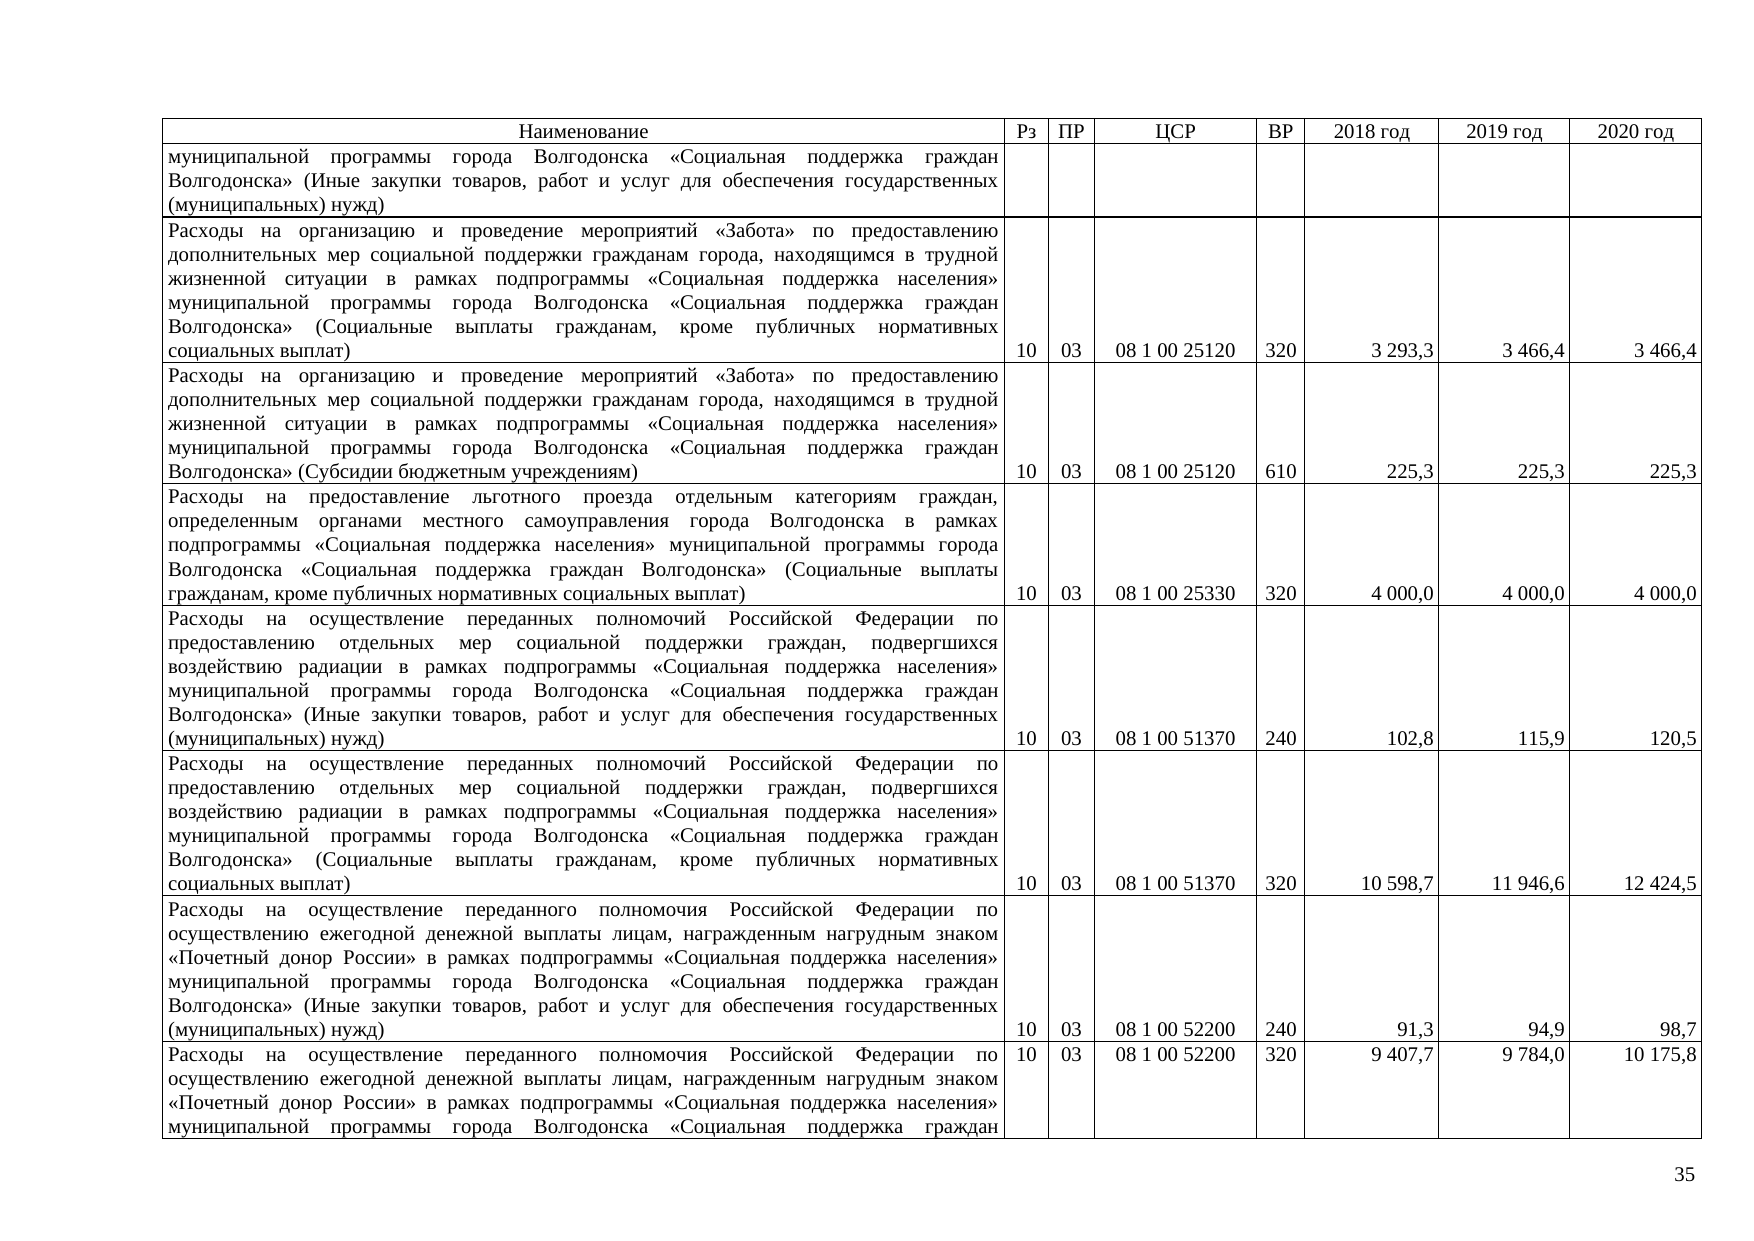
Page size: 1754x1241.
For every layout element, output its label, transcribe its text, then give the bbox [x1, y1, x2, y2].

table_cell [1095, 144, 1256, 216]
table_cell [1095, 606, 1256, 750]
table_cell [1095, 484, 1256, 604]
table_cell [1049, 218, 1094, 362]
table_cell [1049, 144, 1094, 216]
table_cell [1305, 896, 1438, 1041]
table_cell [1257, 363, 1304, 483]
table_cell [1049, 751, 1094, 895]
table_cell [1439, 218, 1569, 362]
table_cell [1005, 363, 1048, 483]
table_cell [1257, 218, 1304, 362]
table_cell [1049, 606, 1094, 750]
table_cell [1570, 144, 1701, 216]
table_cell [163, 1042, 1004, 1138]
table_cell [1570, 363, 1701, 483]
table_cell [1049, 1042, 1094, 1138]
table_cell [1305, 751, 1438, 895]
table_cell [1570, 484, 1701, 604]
table_header ВР [1257, 119, 1304, 143]
table_header Наименование [163, 119, 1004, 143]
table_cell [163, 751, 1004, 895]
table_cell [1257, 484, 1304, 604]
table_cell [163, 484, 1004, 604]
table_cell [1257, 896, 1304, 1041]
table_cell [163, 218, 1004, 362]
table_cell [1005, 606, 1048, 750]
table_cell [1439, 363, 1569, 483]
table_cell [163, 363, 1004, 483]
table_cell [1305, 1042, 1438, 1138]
table_header 2019 год [1439, 119, 1569, 143]
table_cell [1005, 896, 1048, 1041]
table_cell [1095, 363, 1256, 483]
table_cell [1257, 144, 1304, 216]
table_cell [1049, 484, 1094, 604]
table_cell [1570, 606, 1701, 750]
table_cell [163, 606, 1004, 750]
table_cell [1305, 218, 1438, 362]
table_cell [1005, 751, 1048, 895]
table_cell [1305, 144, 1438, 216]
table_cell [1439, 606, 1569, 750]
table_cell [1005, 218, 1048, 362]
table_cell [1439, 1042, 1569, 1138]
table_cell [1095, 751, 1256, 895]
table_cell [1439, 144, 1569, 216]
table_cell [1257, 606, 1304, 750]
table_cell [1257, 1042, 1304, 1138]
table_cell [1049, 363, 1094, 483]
table_header Рз [1005, 119, 1048, 143]
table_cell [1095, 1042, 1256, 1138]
table_header ЦСР [1095, 119, 1256, 143]
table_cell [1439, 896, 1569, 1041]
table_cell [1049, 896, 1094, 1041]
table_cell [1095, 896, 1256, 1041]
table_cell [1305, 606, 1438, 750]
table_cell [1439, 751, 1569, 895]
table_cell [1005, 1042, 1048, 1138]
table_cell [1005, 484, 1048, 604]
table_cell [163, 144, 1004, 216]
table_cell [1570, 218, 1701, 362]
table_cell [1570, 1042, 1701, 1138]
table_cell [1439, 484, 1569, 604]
table_header 2018 год [1305, 119, 1438, 143]
table_header ПР [1049, 119, 1094, 143]
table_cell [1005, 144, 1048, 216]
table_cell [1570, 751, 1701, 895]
table_header 2020 год [1570, 119, 1701, 143]
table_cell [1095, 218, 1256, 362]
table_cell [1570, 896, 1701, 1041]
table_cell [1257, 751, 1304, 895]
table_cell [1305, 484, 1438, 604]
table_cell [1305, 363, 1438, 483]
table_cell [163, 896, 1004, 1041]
